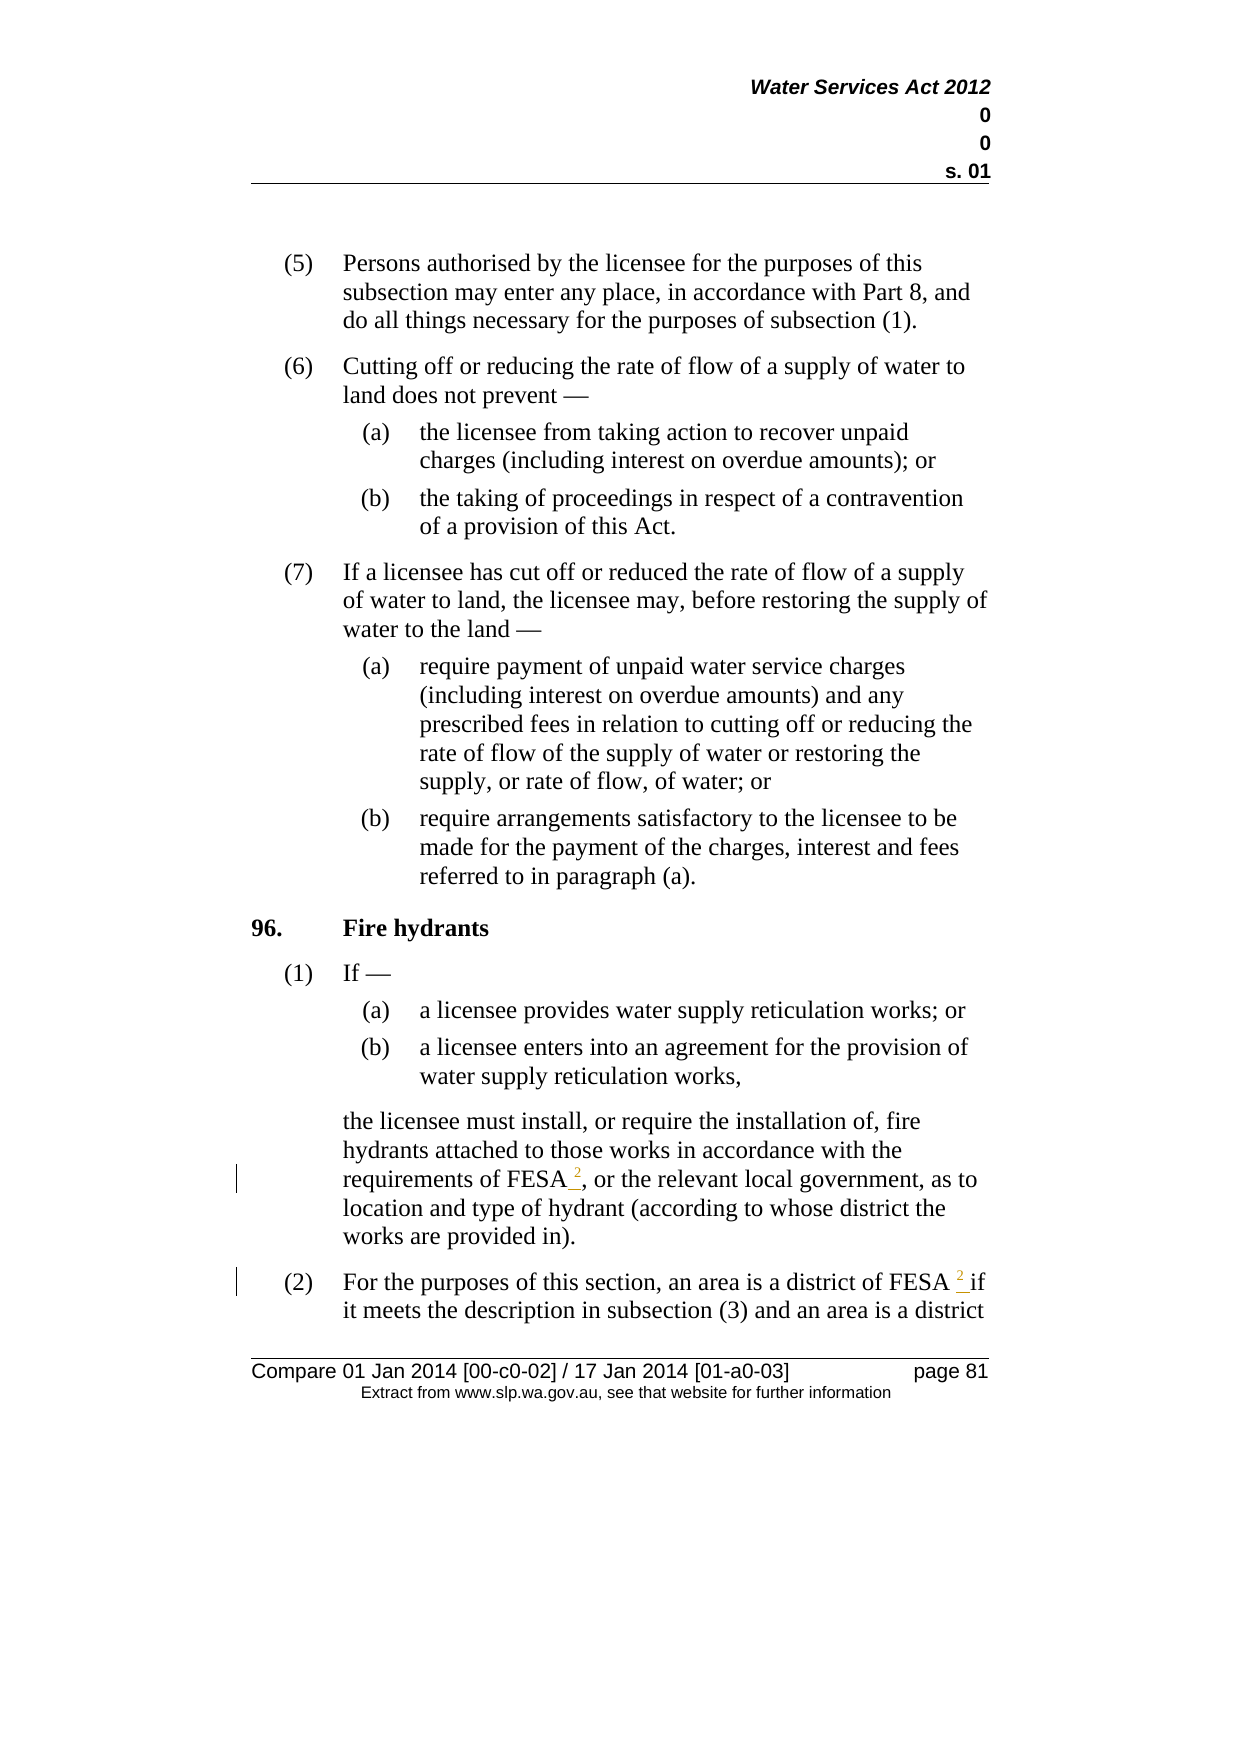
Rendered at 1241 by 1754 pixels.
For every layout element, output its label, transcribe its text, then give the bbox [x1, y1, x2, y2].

subtitle 96. Fire hydrants [251, 913, 989, 941]
text (5) Persons authorised by the licensee for the purposes of this subsection may enter any place, in accordance with Part 8, and do all things necessary for the purposes of subsection (1). [251, 248, 989, 334]
text the licensee must install, or require the installation of, fire hydrants attached to those works in accordance with the requirements of FESA, or the relevant local government, as to location and type of hydrant (according to whose district the works are provided in). [251, 1106, 989, 1250]
text (a) a licensee provides water supply reticulation works; or [251, 995, 989, 1024]
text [251, 1267, 989, 1324]
text (b) require arrangements satisfactory to the licensee to be made for the payment of the charges, interest and fees referred to in paragraph (a). [251, 803, 989, 890]
text (a) the licensee from taking action to recover unpaid charges (including interest on overdue amounts); or [251, 417, 989, 474]
text (6) Cutting off or reducing the rate of flow of a supply of water to land does not prevent — [251, 351, 989, 408]
text (b) a licensee enters into an agreement for the provision of water supply reticulation works, [251, 1032, 989, 1090]
text (b) the taking of proceedings in respect of a contravention of a provision of this Act. [251, 483, 989, 540]
text (7) If a licensee has cut off or reduced the rate of flow of a supply of water to land, the licensee may, before restoring the supply of water to the land — [251, 557, 989, 643]
text (a) require payment of unpaid water service charges (including interest on overdue amounts) and any prescribed fees in relation to cutting off or reducing the rate of flow of the supply of water or restoring the supply, or rate of flow, of water; or [251, 651, 989, 795]
text (1) If — [251, 958, 989, 987]
